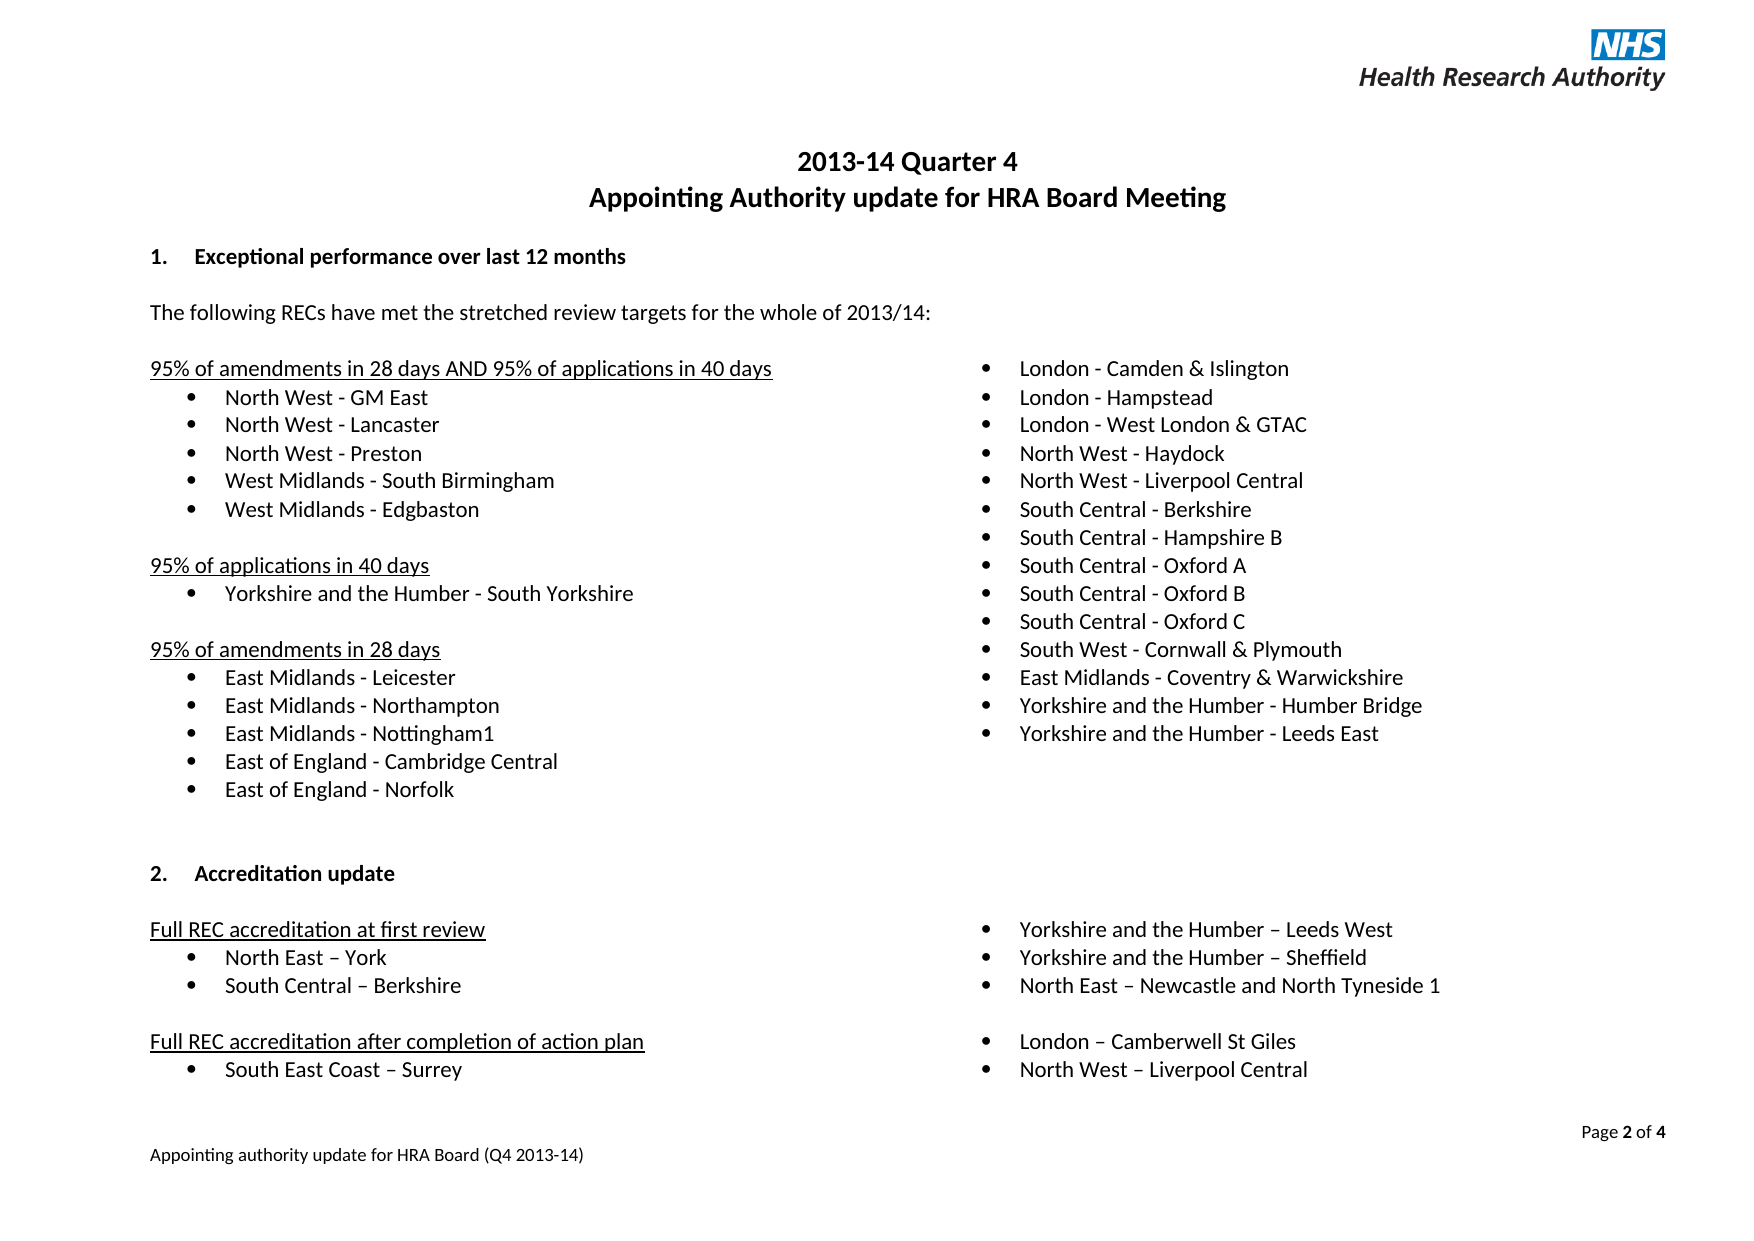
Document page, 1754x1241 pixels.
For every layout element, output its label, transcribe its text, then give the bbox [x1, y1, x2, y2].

list North West - Lancaster [187, 411, 871, 439]
list South West - Cornwall & Plymouth [982, 635, 1665, 663]
list North West - Preston [187, 439, 871, 467]
list South East Coast – Surrey [187, 1055, 871, 1083]
list London - Hampstead [982, 383, 1665, 411]
list London - West London & GTAC [982, 411, 1665, 439]
list South Central - Oxford B [982, 579, 1665, 607]
list North West - Liverpool Central [982, 467, 1665, 495]
list East Midlands - Nottingham1 [187, 719, 871, 747]
list South Central - Hampshire B [982, 523, 1665, 551]
list Yorkshire and the Humber – Sheffield [982, 943, 1665, 971]
list East Midlands - Coventry & Warwickshire [982, 663, 1665, 691]
text Appointing Authority update for HRA Board Meeting [150, 179, 1665, 214]
list South Central - Berkshire [982, 495, 1665, 523]
list North East – York [187, 943, 871, 971]
text Full REC accreditation after completion of action plan [150, 1027, 871, 1055]
list East Midlands - Northampton [187, 691, 871, 719]
list East Midlands - Leicester [187, 663, 871, 691]
list Yorkshire and the Humber - Leeds East [982, 719, 1665, 747]
list West Midlands - South Birmingham [187, 467, 871, 495]
list North West - Haydock [982, 439, 1665, 467]
list Yorkshire and the Humber - South Yorkshire [187, 579, 871, 607]
list North West - GM East [187, 383, 871, 411]
list South Central - Oxford C [982, 607, 1665, 635]
text 2013-14 Quarter 4 [150, 143, 1665, 179]
list East of England - Cambridge Central [187, 747, 871, 775]
list Exceptional performance over last 12 months [150, 242, 1665, 271]
list London - Camden & Islington [982, 354, 1665, 383]
text 95% of amendments in 28 days AND 95% of applications in 40 days [150, 354, 871, 383]
list West Midlands - Edgbaston [187, 495, 871, 523]
list London – Camberwell St Giles [982, 1027, 1665, 1055]
text 95% of amendments in 28 days [150, 635, 871, 663]
list East of England - Norfolk [187, 775, 871, 803]
list Yorkshire and the Humber – Leeds West [982, 915, 1665, 943]
text 95% of applications in 40 days [150, 551, 871, 579]
list Yorkshire and the Humber - Humber Bridge [982, 691, 1665, 719]
list South Central – Berkshire [187, 971, 871, 999]
text Full REC accreditation at first review [150, 915, 871, 943]
list South Central - Oxford A [982, 551, 1665, 579]
list Accreditation update [150, 859, 1665, 887]
list North West – Liverpool Central [982, 1055, 1665, 1083]
list North East – Newcastle and North Tyneside 1 [982, 971, 1665, 999]
text The following RECs have met the stretched review targets for the whole of 2013/14: [150, 298, 1665, 327]
picture [1359, 29, 1666, 91]
